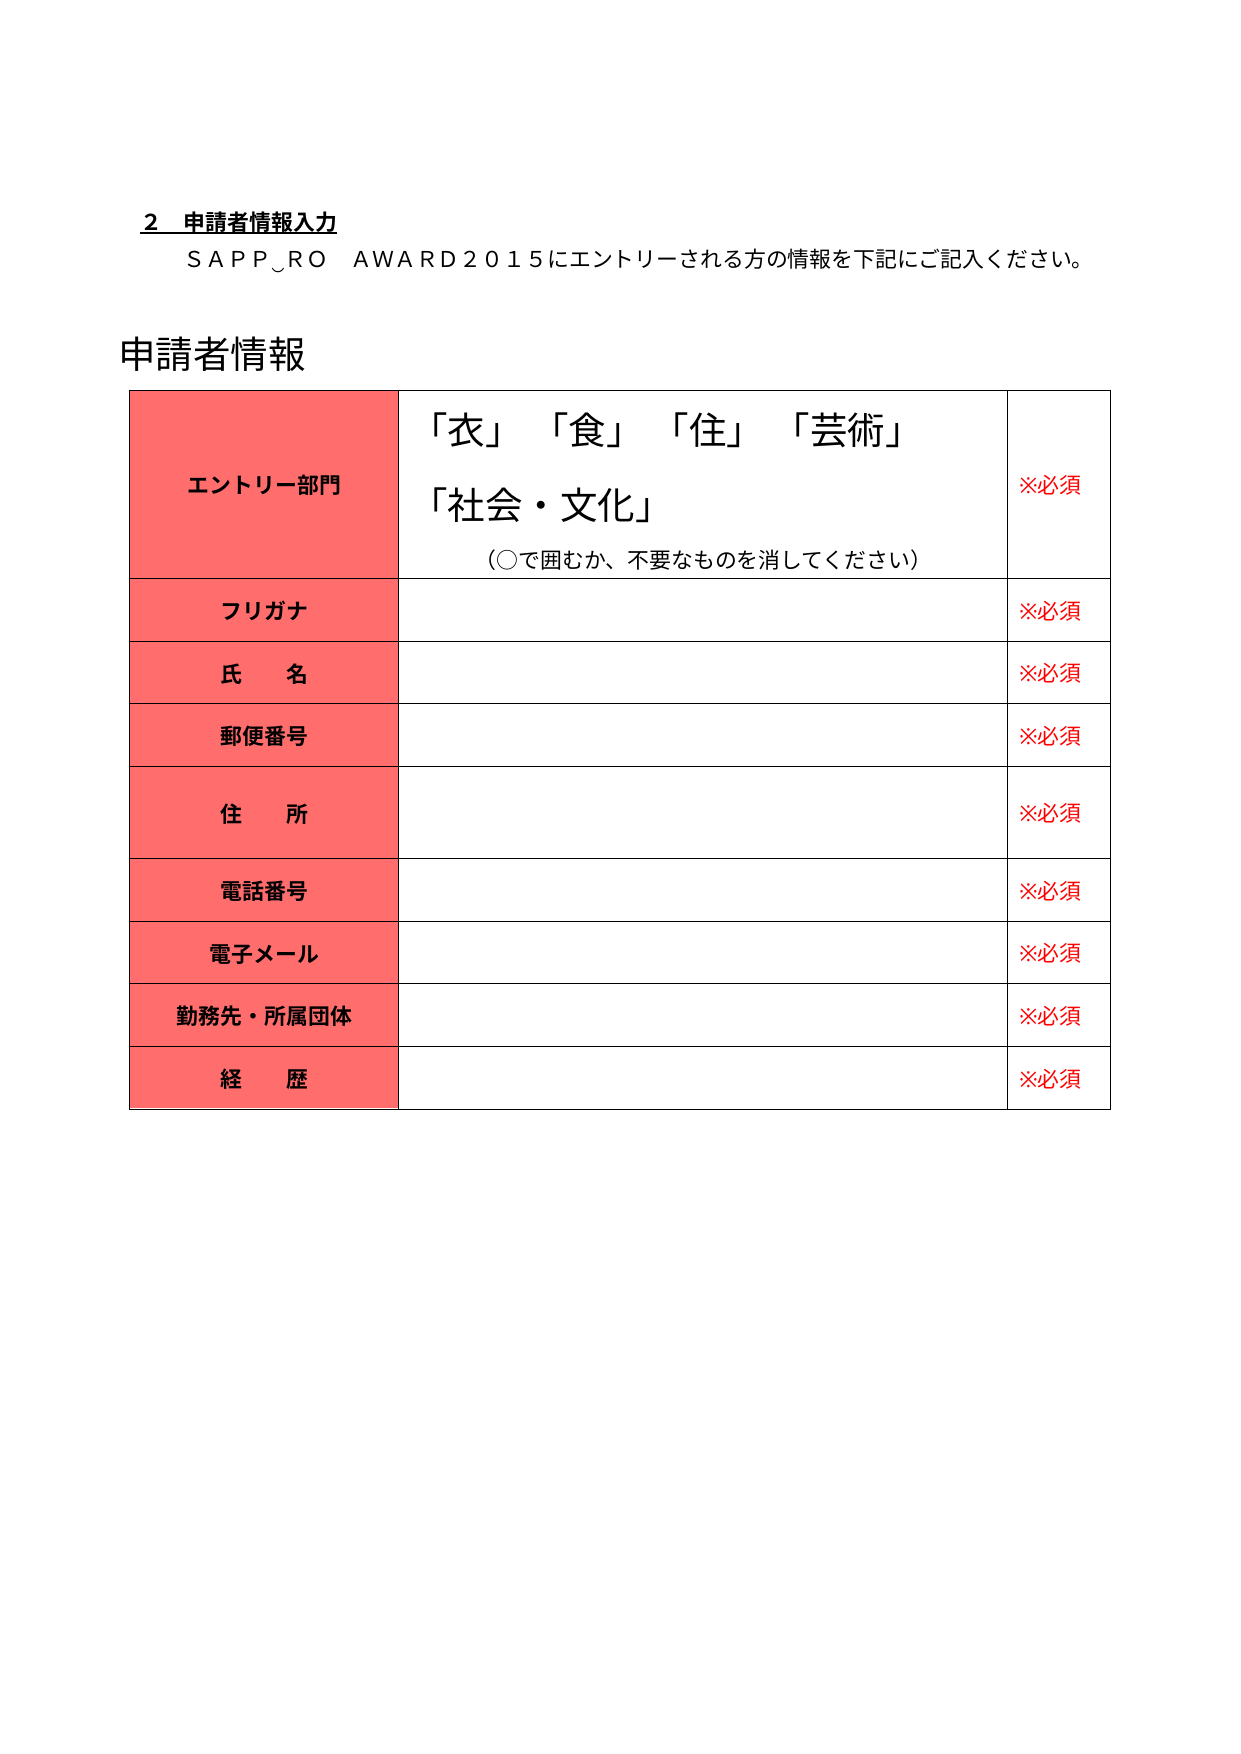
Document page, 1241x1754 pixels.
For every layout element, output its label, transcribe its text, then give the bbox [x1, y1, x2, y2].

table_cell [399, 922, 1007, 983]
table_cell ※必須 [1008, 579, 1110, 641]
table_cell 氏 名 [130, 642, 398, 703]
table_cell ※必須 [1008, 984, 1110, 1046]
text 申請者情報 [118, 314, 1122, 389]
table_cell 勤務先・所属団体 [130, 984, 398, 1046]
table_cell 電子メール [130, 922, 398, 983]
table_cell [399, 984, 1007, 1046]
table_cell [399, 1047, 1007, 1108]
table_cell 住 所 [130, 767, 398, 858]
table_cell ※必須 [1008, 922, 1110, 983]
text ＳＡＰＰ‿ＲＯ ＡＷＡＲＤ２０１５にエントリーされる方の情報を下記にご記入ください。 [118, 239, 1122, 277]
table_cell フリガナ [130, 579, 398, 641]
table_cell 電話番号 [130, 859, 398, 921]
table_header 「衣」 「食」 「住」 「芸術」 「社会・文化」 （○で囲むか、不要なものを消してください） [399, 391, 1007, 578]
table_header エントリー部門 [130, 391, 398, 578]
table_cell 郵便番号 [130, 704, 398, 766]
table_cell [399, 859, 1007, 921]
table_cell [399, 767, 1007, 858]
table_header ※必須 [1008, 391, 1110, 578]
table_cell [399, 642, 1007, 703]
text ２ 申請者情報入力 [140, 202, 1122, 239]
table_cell [399, 704, 1007, 766]
table_cell ※必須 [1008, 642, 1110, 703]
table_cell ※必須 [1008, 767, 1110, 858]
table_cell [399, 579, 1007, 641]
table_cell ※必須 [1008, 859, 1110, 921]
table_cell ※必須 [1008, 704, 1110, 766]
table_cell ※必須 [1008, 1047, 1110, 1108]
table_cell 経 歴 [130, 1047, 398, 1108]
